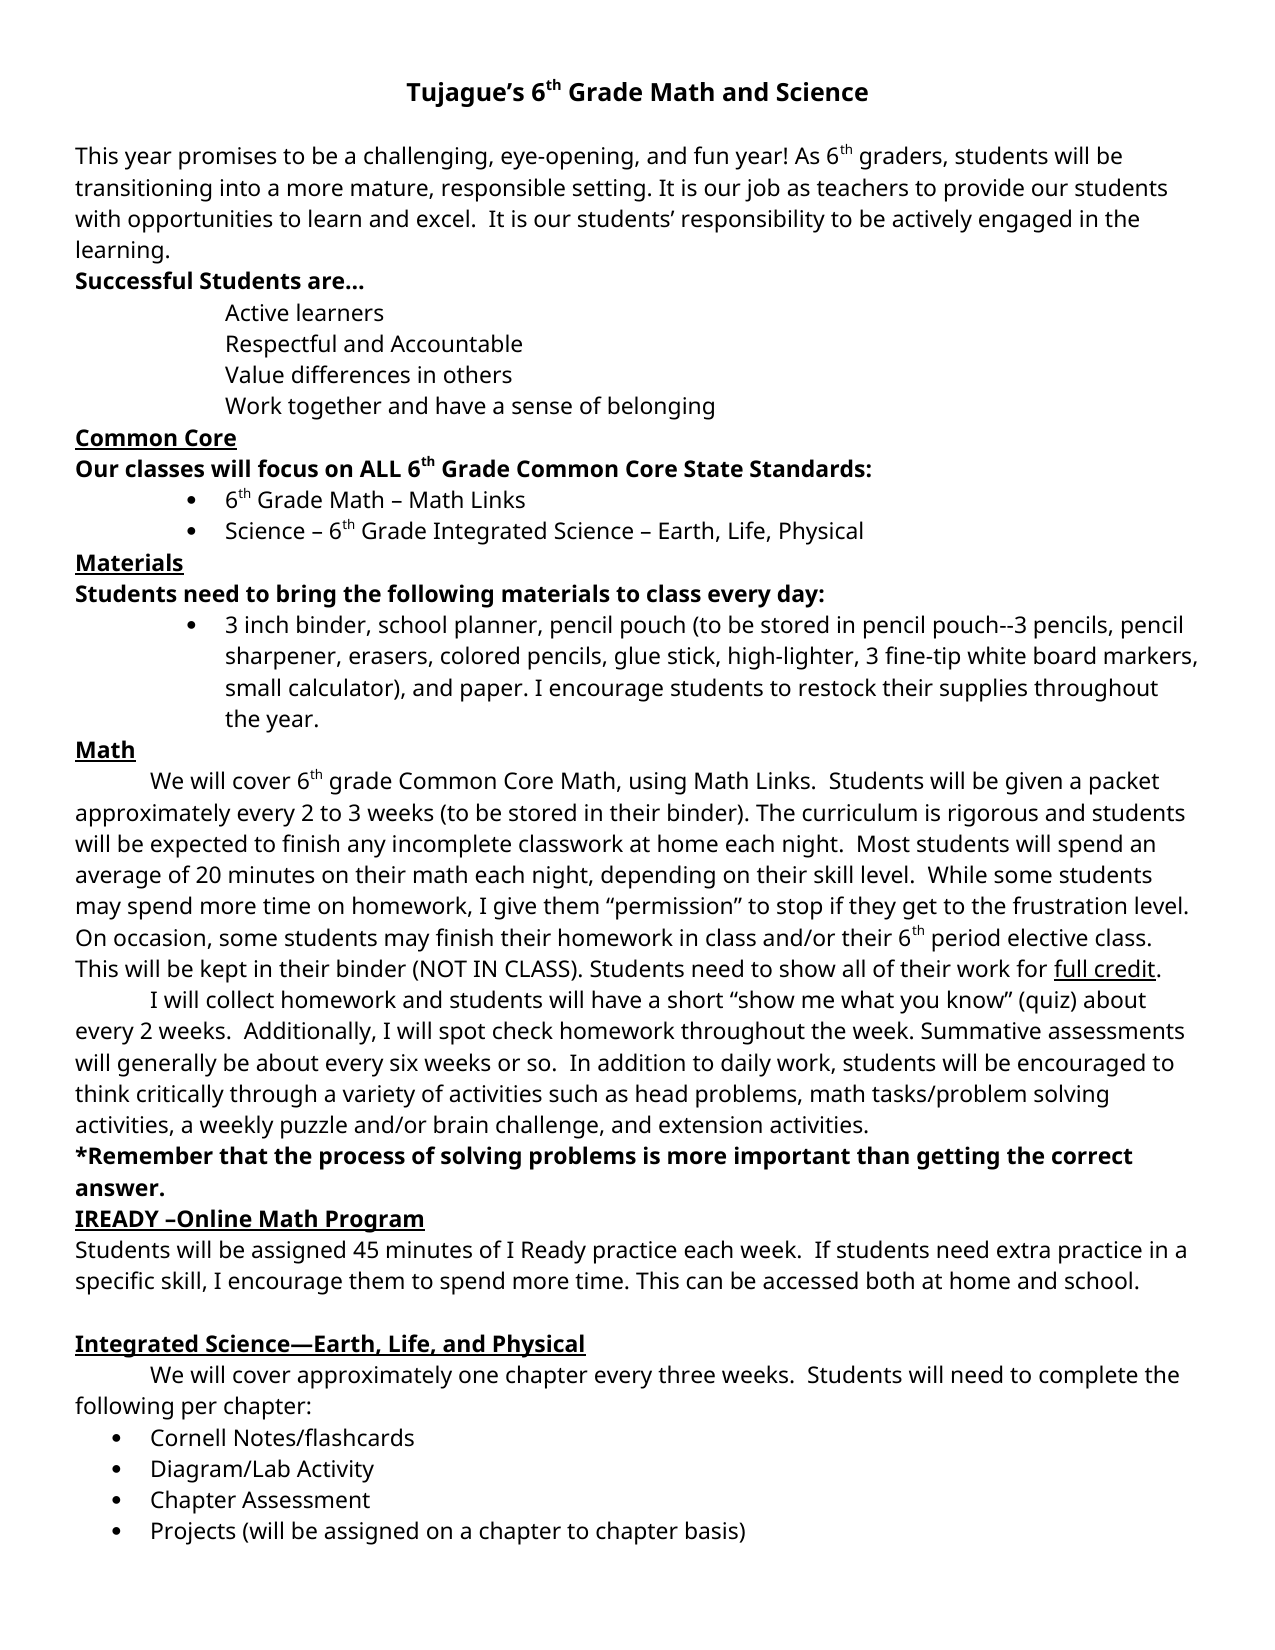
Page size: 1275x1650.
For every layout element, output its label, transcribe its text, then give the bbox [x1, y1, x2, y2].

list Science – 6th Grade Integrated Science – Earth, Life, Physical [187, 515, 1200, 547]
text Students need to bring the following materials to class every day: [75, 578, 1200, 609]
text IREADY –Online Math Program [75, 1203, 1200, 1234]
list Diagram/Lab Activity [112, 1453, 1200, 1484]
text Respectful and Accountable [75, 328, 1200, 359]
text Math [75, 734, 1200, 765]
list 6th Grade Math – Math Links [187, 484, 1200, 515]
subtitle Materials [75, 547, 1200, 578]
text We will cover approximately one chapter every three weeks. Students will need to complete the following per chapter: [75, 1359, 1200, 1422]
text Tujague’s 6th Grade Math and Science [75, 75, 1200, 109]
list Chapter Assessment [112, 1484, 1200, 1515]
subtitle This year promises to be a challenging, eye-opening, and fun year! As 6th graders, students will be transitioning into a more mature, responsible setting. It is our job as teachers to provide our students with opportunities to learn and excel. It is our students’ responsibility to be actively engaged in the learning. [75, 140, 1200, 265]
text Value differences in others [75, 359, 1200, 390]
text Our classes will focus on ALL 6th Grade Common Core State Standards: [75, 453, 1200, 484]
text I will collect homework and students will have a short “show me what you know” (quiz) about every 2 weeks. Additionally, I will spot check homework throughout the week. Summative assessments will generally be about every six weeks or so. In addition to daily work, students will be encouraged to think critically through a variety of activities such as head problems, math tasks/problem solving activities, a weekly puzzle and/or brain challenge, and extension activities. [75, 984, 1200, 1140]
text Students will be assigned 45 minutes of I Ready practice each week. If students need extra practice in a specific skill, I encourage them to spend more time. This can be accessed both at home and school. [75, 1234, 1200, 1297]
subtitle Common Core [75, 422, 1200, 453]
list Projects (will be assigned on a chapter to chapter basis) [112, 1515, 1200, 1547]
text Integrated Science—Earth, Life, and Physical [75, 1328, 1200, 1359]
list 3 inch binder, school planner, pencil pouch (to be stored in pencil pouch--3 pencils, pencil sharpener, erasers, colored pencils, glue stick, high-lighter, 3 fine-tip white board markers, small calculator), and paper. I encourage students to restock their supplies throughout the year. [187, 609, 1200, 734]
text We will cover 6th grade Common Core Math, using Math Links. Students will be given a packet approximately every 2 to 3 weeks (to be stored in their binder). The curriculum is rigorous and students will be expected to finish any incomplete classwork at home each night. Most students will spend an average of 20 minutes on their math each night, depending on their skill level. While some students may spend more time on homework, I give them “permission” to stop if they get to the frustration level. On occasion, some students may finish their homework in class and/or their 6th period elective class. This will be kept in their binder (NOT IN CLASS). Students need to show all of their work for full credit. [75, 765, 1200, 984]
text Active learners [75, 297, 1200, 328]
list Cornell Notes/flashcards [112, 1422, 1200, 1453]
text Successful Students are… [75, 265, 1200, 297]
text *Remember that the process of solving problems is more important than getting the correct answer. [75, 1140, 1200, 1203]
text Work together and have a sense of belonging [75, 390, 1200, 422]
